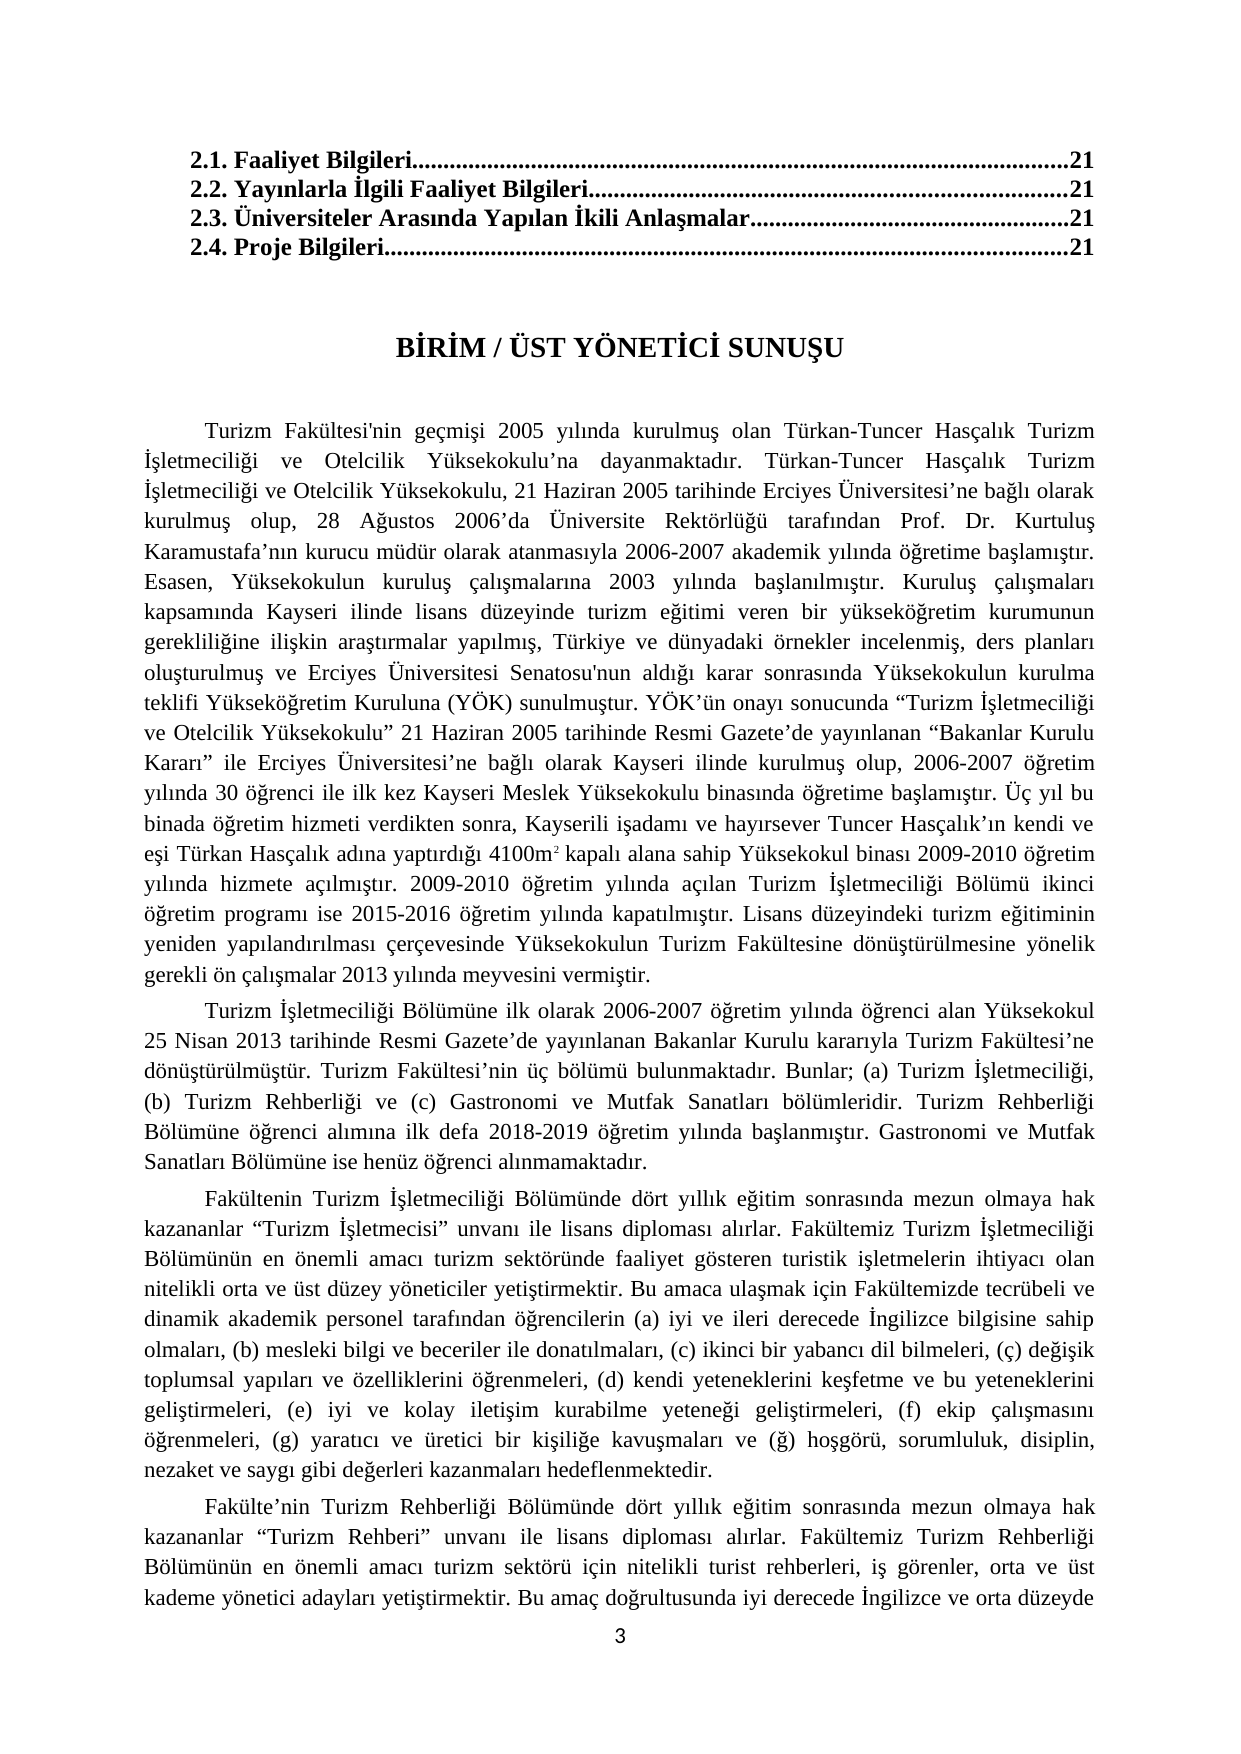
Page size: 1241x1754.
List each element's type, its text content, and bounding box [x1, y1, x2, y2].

text 2.2. Yayınlarla İlgili Faaliyet Bilgileri 21 [190, 174, 1096, 203]
text Turizm İşletmeciliği Bölümüne ilk olarak 2006-2007 öğretim yılında öğrenci alan Yüksekokul 25 Nisan 2013 tarihinde Resmi Gazete’de yayınlanan Bakanlar Kurulu kararıyla Turizm Fakültesi’ne dönüştürülmüştür. Turizm Fakültesi’nin üç bölümü bulunmaktadır. Bunlar; (a) Turizm İşletmeciliği, (b) Turizm Rehberliği ve (c) Gastronomi ve Mutfak Sanatları bölümleridir. Turizm Rehberliği Bölümüne öğrenci alımına ilk defa 2018-2019 öğretim yılında başlanmıştır. Gastronomi ve Mutfak Sanatları Bölümüne ise henüz öğrenci alınmamaktadır. [144, 997, 1096, 1174]
text 2.3. Üniversiteler Arasında Yapılan İkili Anlaşmalar 21 [190, 203, 1096, 232]
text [144, 1493, 1096, 1610]
text Fakültenin Turizm İşletmeciliği Bölümünde dört yıllık eğitim sonrasında mezun olmaya hak kazananlar “Turizm İşletmecisi” unvanı ile lisans diploması alırlar. Fakültemiz Turizm İşletmeciliği Bölümünün en önemli amacı turizm sektöründe faaliyet gösteren turistik işletmelerin ihtiyacı olan nitelikli orta ve üst düzey yöneticiler yetiştirmektir. Bu amaca ulaşmak için Fakültemizde tecrübeli ve dinamik akademik personel tarafından öğrencilerin (a) iyi ve ileri derecede İngilizce bilgisine sahip olmaları, (b) mesleki bilgi ve beceriler ile donatılmaları, (c) ikinci bir yabancı dil bilmeleri, (ç) değişik toplumsal yapıları ve özelliklerini öğrenmeleri, (d) kendi yeteneklerini keşfetme ve bu yeteneklerini geliştirmeleri, (e) iyi ve kolay iletişim kurabilme yeteneği geliştirmeleri, (f) ekip çalışmasını öğrenmeleri, (g) yaratıcı ve üretici bir kişiliğe kavuşmaları ve (ğ) hoşgörü, sorumluluk, disiplin, nezaket ve saygı gibi değerleri kazanmaları hedeflenmektedir. [144, 1185, 1096, 1483]
text Turizm Fakültesi'nin geçmişi 2005 yılında kurulmuş olan Türkan-Tuncer Hasçalık Turizm İşletmeciliği ve Otelcilik Yüksekokulu’na dayanmaktadır. Türkan-Tuncer Hasçalık Turizm İşletmeciliği ve Otelcilik Yüksekokulu, 21 Haziran 2005 tarihinde Erciyes Üniversitesi’ne bağlı olarak kurulmuş olup, 28 Ağustos 2006’da Üniversite Rektörlüğü tarafından Prof. Dr. Kurtuluş Karamustafa’nın kurucu müdür olarak atanmasıyla 2006-2007 akademik yılında öğretime başlamıştır. Esasen, Yüksekokulun kuruluş çalışmalarına 2003 yılında başlanılmıştır. Kuruluş çalışmaları kapsamında Kayseri ilinde lisans düzeyinde turizm eğitimi veren bir yükseköğretim kurumunun gerekliliğine ilişkin araştırmalar yapılmış, Türkiye ve dünyadaki örnekler incelenmiş, ders planları oluşturulmuş ve Erciyes Üniversitesi Senatosu'nun aldığı karar sonrasında Yüksekokulun kurulma teklifi Yükseköğretim Kuruluna (YÖK) sunulmuştur. YÖK’ün onayı sonucunda “Turizm İşletmeciliği ve Otelcilik Yüksekokulu” 21 Haziran 2005 tarihinde Resmi Gazete’de yayınlanan “Bakanlar Kurulu Kararı” ile Erciyes Üniversitesi’ne bağlı olarak Kayseri ilinde kurulmuş olup, 2006-2007 öğretim yılında 30 öğrenci ile ilk kez Kayseri Meslek Yüksekokulu binasında öğretime başlamıştır. Üç yıl bu binada öğretim hizmeti verdikten sonra, Kayserili işadamı ve hayırsever Tuncer Hasçalık’ın kendi ve eşi Türkan Hasçalık adına yaptırdığı 4100m2 kapalı alana sahip Yüksekokul binası 2009-2010 öğretim yılında hizmete açılmıştır. 2009-2010 öğretim yılında açılan Turizm İşletmeciliği Bölümü ikinci öğretim programı ise 2015-2016 öğretim yılında kapatılmıştır. Lisans düzeyindeki turizm eğitiminin yeniden yapılandırılması çerçevesinde Yüksekokulun Turizm Fakültesine dönüştürülmesine yönelik gerekli ön çalışmalar 2013 yılında meyvesini vermiştir. [144, 417, 1096, 987]
subtitle BİRİM / ÜST YÖNETİCİ SUNUŞU [144, 330, 1096, 364]
text 2.1. Faaliyet Bilgileri 21 [190, 146, 1096, 174]
text 2.4. Proje Bilgileri 21 [190, 232, 1096, 261]
